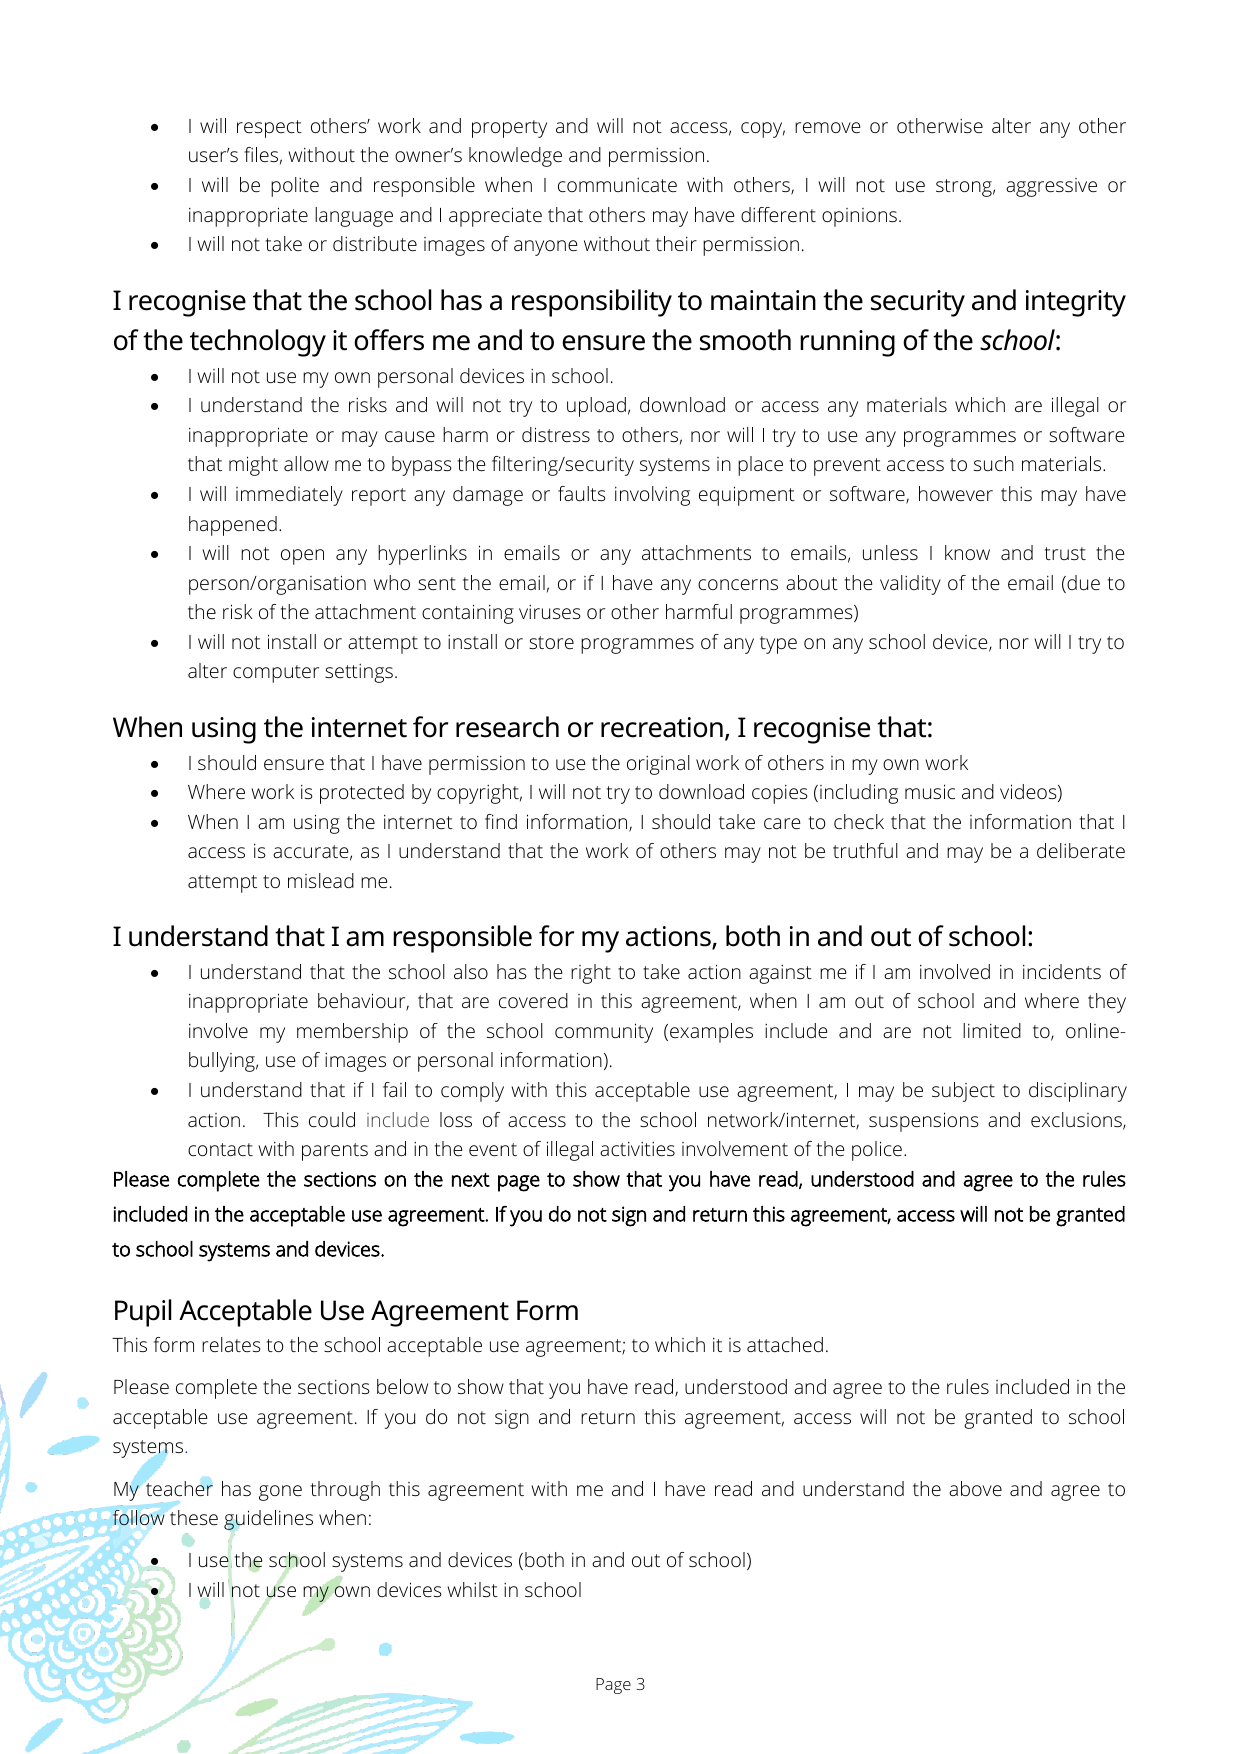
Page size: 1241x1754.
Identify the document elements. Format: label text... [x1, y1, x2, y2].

text This form relates to the school acceptable use agreement; to which it is attached. [112, 1331, 1128, 1358]
list When I am using the internet to find information, I should take care to check that the information that I access is accurate, as I understand that the work of others may not be truthful and may be a deliberate attempt to mislead me. [150, 808, 1128, 894]
list Where work is protected by copyright, I will not try to download copies (including music and videos) [150, 778, 1128, 805]
list I will not take or distribute images of anyone without their permission. [150, 231, 1128, 257]
picture [0, 1338, 674, 1754]
list I will not use my own devices whilst in school [150, 1576, 1128, 1603]
subtitle When using the internet for research or recreation, I recognise that: [112, 708, 1128, 745]
text My teacher has gone through this agreement with me and I have read and understand the above and agree to follow these guidelines when: [112, 1475, 1128, 1531]
list I understand the risks and will not try to upload, download or access any materials which are illegal or inappropriate or may cause harm or distress to others, nor will I try to use any programmes or software that might allow me to bypass the filtering/security systems in place to prevent access to such materials. [150, 392, 1128, 478]
text Please complete the sections below to show that you have read, understood and agree to the rules included in the acceptable use agreement. If you do not sign and return this agreement, access will not be granted to school systems. [112, 1373, 1128, 1460]
list I will immediately report any damage or faults involving equipment or software, however this may have happened. [150, 480, 1128, 537]
subtitle I understand that I am responsible for my actions, both in and out of school: [112, 917, 1128, 954]
list I should ensure that I have permission to use the original work of others in my own work [150, 749, 1128, 776]
list I will not use my own personal devices in school. [150, 362, 1128, 389]
list I will respect others’ work and property and will not access, copy, remove or otherwise alter any other user’s files, without the owner’s knowledge and permission. [150, 112, 1128, 169]
subtitle I recognise that the school has a responsibility to maintain the security and integrity of the technology it offers me and to ensure the smooth running of the school: [112, 281, 1128, 358]
text Please complete the sections on the next page to show that you have read, understood and agree to the rules included in the acceptable use agreement. If you do not sign and return this agreement, access will not be granted to school systems and devices. [112, 1165, 1128, 1262]
list I will not open any hyperlinks in emails or any attachments to emails, unless I know and trust the person/organisation who sent the email, or if I have any concerns about the validity of the email (due to the risk of the attachment containing viruses or other harmful programmes) [150, 539, 1128, 626]
list I use the school systems and devices (both in and out of school) [150, 1546, 1128, 1573]
list I will be polite and responsible when I communicate with others, I will not use strong, aggressive or inappropriate language and I appreciate that others may have different opinions. [150, 171, 1128, 228]
list I understand that if I fail to comply with this acceptable use agreement, I may be subject to disciplinary action. This could include loss of access to the school network/internet, suspensions and exclusions, contact with parents and in the event of illegal activities involvement of the police. [150, 1076, 1128, 1162]
list I understand that the school also has the right to take action against me if I am involved in incidents of inappropriate behaviour, that are covered in this agreement, when I am out of school and where they involve my membership of the school community (examples include and are not limited to, online-bullying, use of images or personal information). [150, 958, 1128, 1074]
subtitle Pupil Acceptable Use Agreement Form [112, 1291, 1128, 1328]
list I will not install or attempt to install or store programmes of any type on any school device, nor will I try to alter computer settings. [150, 628, 1128, 685]
